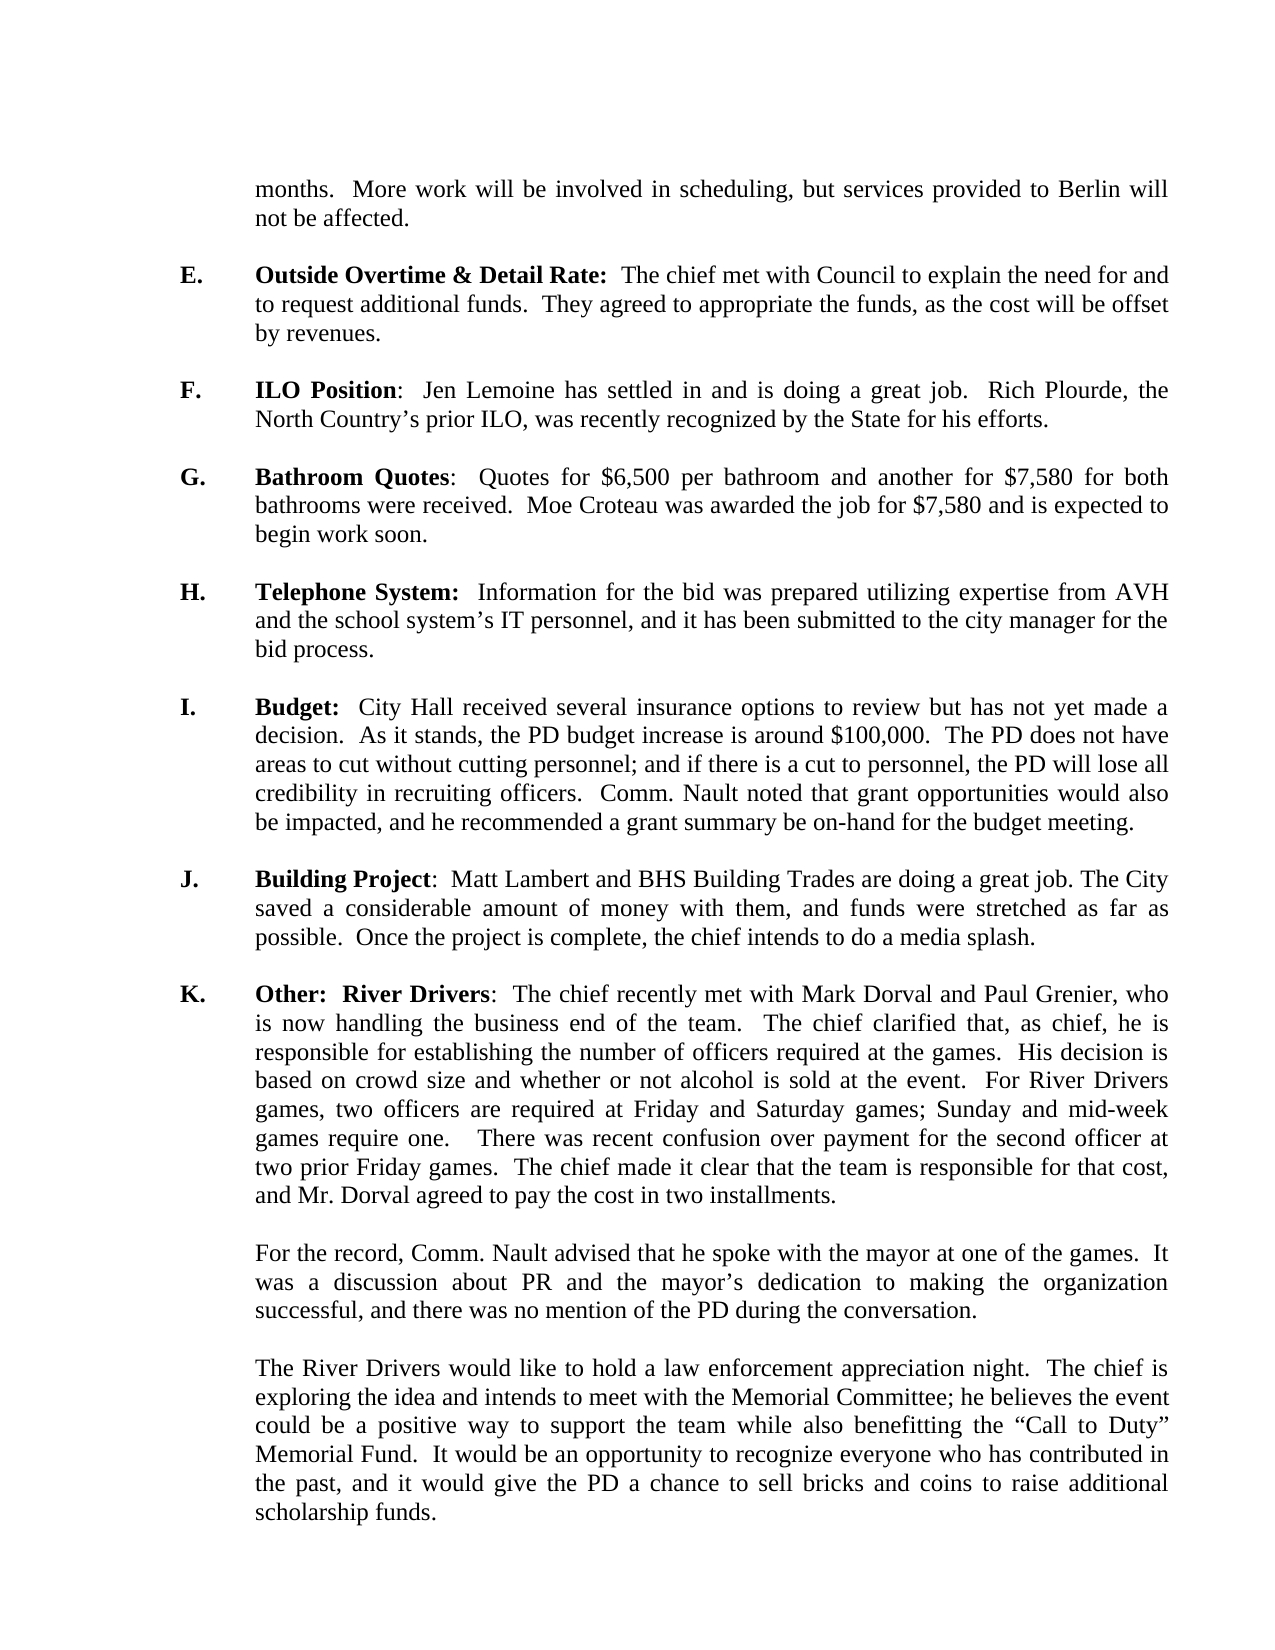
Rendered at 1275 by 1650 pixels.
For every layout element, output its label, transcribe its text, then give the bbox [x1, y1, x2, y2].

text The River Drivers would like to hold a law enforcement appreciation night. The chief is exploring the idea and intends to meet with the Memorial Committee; he believes the event could be a positive way to support the team while also benefitting the “Call to Duty” Memorial Fund. It would be an opportunity to recognize everyone who has contributed in the past, and it would give the PD a chance to sell bricks and coins to raise additional scholarship funds. [255, 1353, 1170, 1525]
text For the record, Comm. Nault advised that he spoke with the mayor at one of the games. It was a discussion about PR and the mayor’s dedication to making the organization successful, and there was no mention of the PD during the conversation. [255, 1238, 1170, 1324]
list Budget: City Hall received several insurance options to review but has not yet made a decision. As it stands, the PD budget increase is around $100,000. The PD does not have areas to cut without cutting personnel; and if there is a cut to personnel, the PD will lose all credibility in recruiting officers. Comm. Nault noted that grant opportunities would also be impacted, and he recommended a grant summary be on-hand for the budget meeting. [180, 692, 1170, 835]
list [180, 174, 1170, 232]
list Other: River Drivers: The chief recently met with Mark Dorval and Paul Grenier, who is now handling the business end of the team. The chief clarified that, as chief, he is responsible for establishing the number of officers required at the games. His decision is based on crowd size and whether or not alcohol is sold at the event. For River Drivers games, two officers are required at Friday and Saturday games; Sunday and mid-week games require one. There was recent confusion over payment for the second officer at two prior Friday games. The chief made it clear that the team is responsible for that cost, and Mr. Dorval agreed to pay the cost in two installments. [180, 979, 1170, 1209]
list Building Project: Matt Lambert and BHS Building Trades are doing a great job. The City saved a considerable amount of money with them, and funds were stretched as far as possible. Once the project is complete, the chief intends to do a media splash. [180, 864, 1170, 950]
list ILO Position: Jen Lemoine has settled in and is doing a great job. Rich Plourde, the North Country’s prior ILO, was recently recognized by the State for his efforts. [180, 375, 1170, 433]
list Bathroom Quotes: Quotes for $6,500 per bathroom and another for $7,580 for both bathrooms were received. Moe Croteau was awarded the job for $7,580 and is expected to begin work soon. [180, 462, 1170, 548]
list Telephone System: Information for the bid was prepared utilizing expertise from AVH and the school system’s IT personnel, and it has been submitted to the city manager for the bid process. [180, 577, 1170, 663]
list Outside Overtime & Detail Rate: The chief met with Council to explain the need for and to request additional funds. They agreed to appropriate the funds, as the cost will be offset by revenues. [180, 260, 1170, 347]
